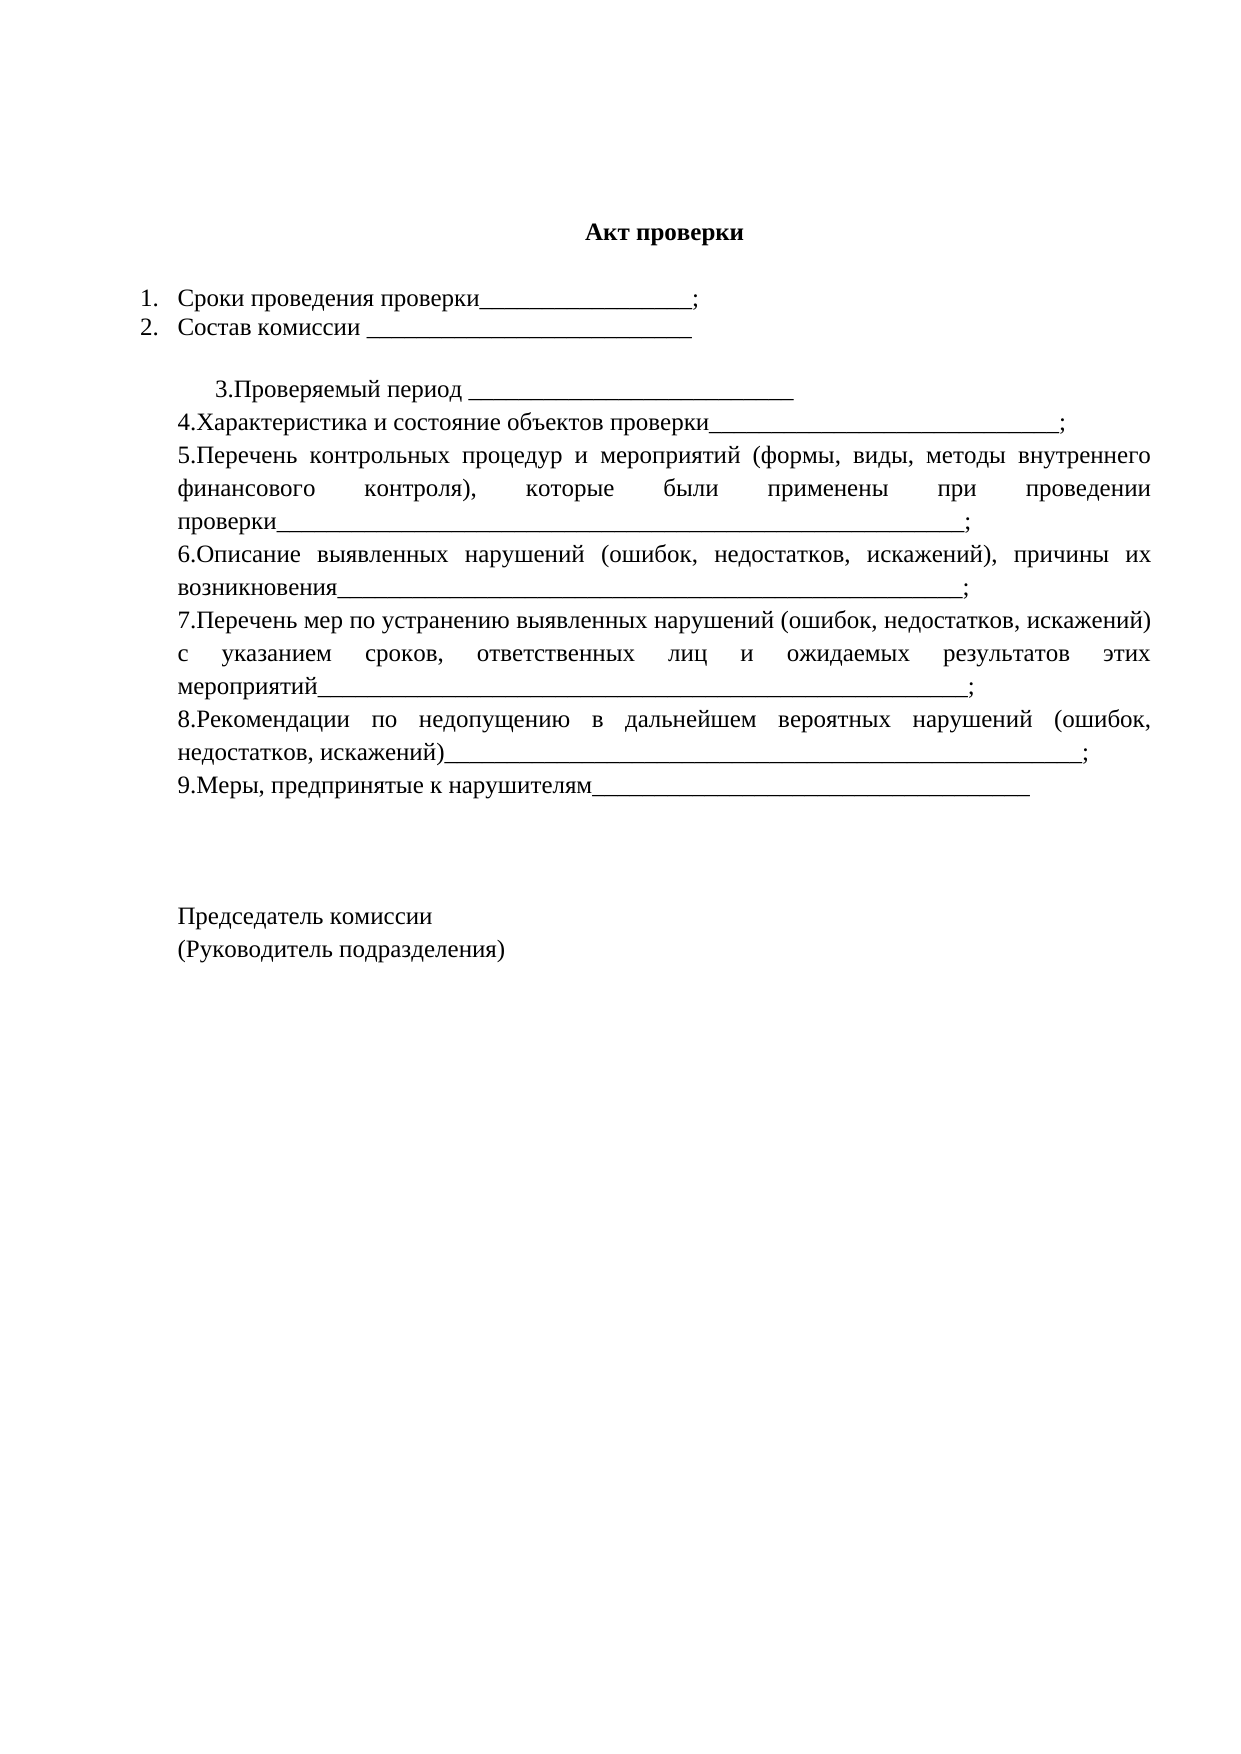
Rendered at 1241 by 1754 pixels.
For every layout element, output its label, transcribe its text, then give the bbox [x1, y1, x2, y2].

text 6.Описание выявленных нарушений (ошибок, недостатков, искажений), причины их возникновения__________________________________________________; [177, 539, 1152, 601]
list Состав комиссии __________________________ [140, 312, 1152, 341]
text 7.Перечень мер по устранению выявленных нарушений (ошибок, недостатков, искажений) с указанием сроков, ответственных лиц и ожидаемых результатов этих мероприятий____________________________________________________; [177, 605, 1152, 700]
text 8.Рекомендации по недопущению в дальнейшем вероятных нарушений (ошибок, недостатков, искажений)___________________________________________________; [177, 704, 1152, 766]
text Председатель комиссии [177, 901, 1152, 930]
text 5.Перечень контрольных процедур и мероприятий (формы, виды, методы внутреннего финансового контроля), которые были применены при проведении проверки_______________________________________________________; [177, 440, 1152, 534]
text (Руководитель подразделения) [177, 934, 1152, 963]
text Акт проверки [177, 217, 1152, 246]
text 4.Характеристика и состояние объектов проверки____________________________; [177, 407, 1152, 436]
list Сроки проведения проверки_________________; [140, 283, 1152, 312]
text 3.Проверяемый период __________________________ [177, 374, 1152, 402]
text 9.Меры, предпринятые к нарушителям___________________________________ [177, 770, 1152, 799]
